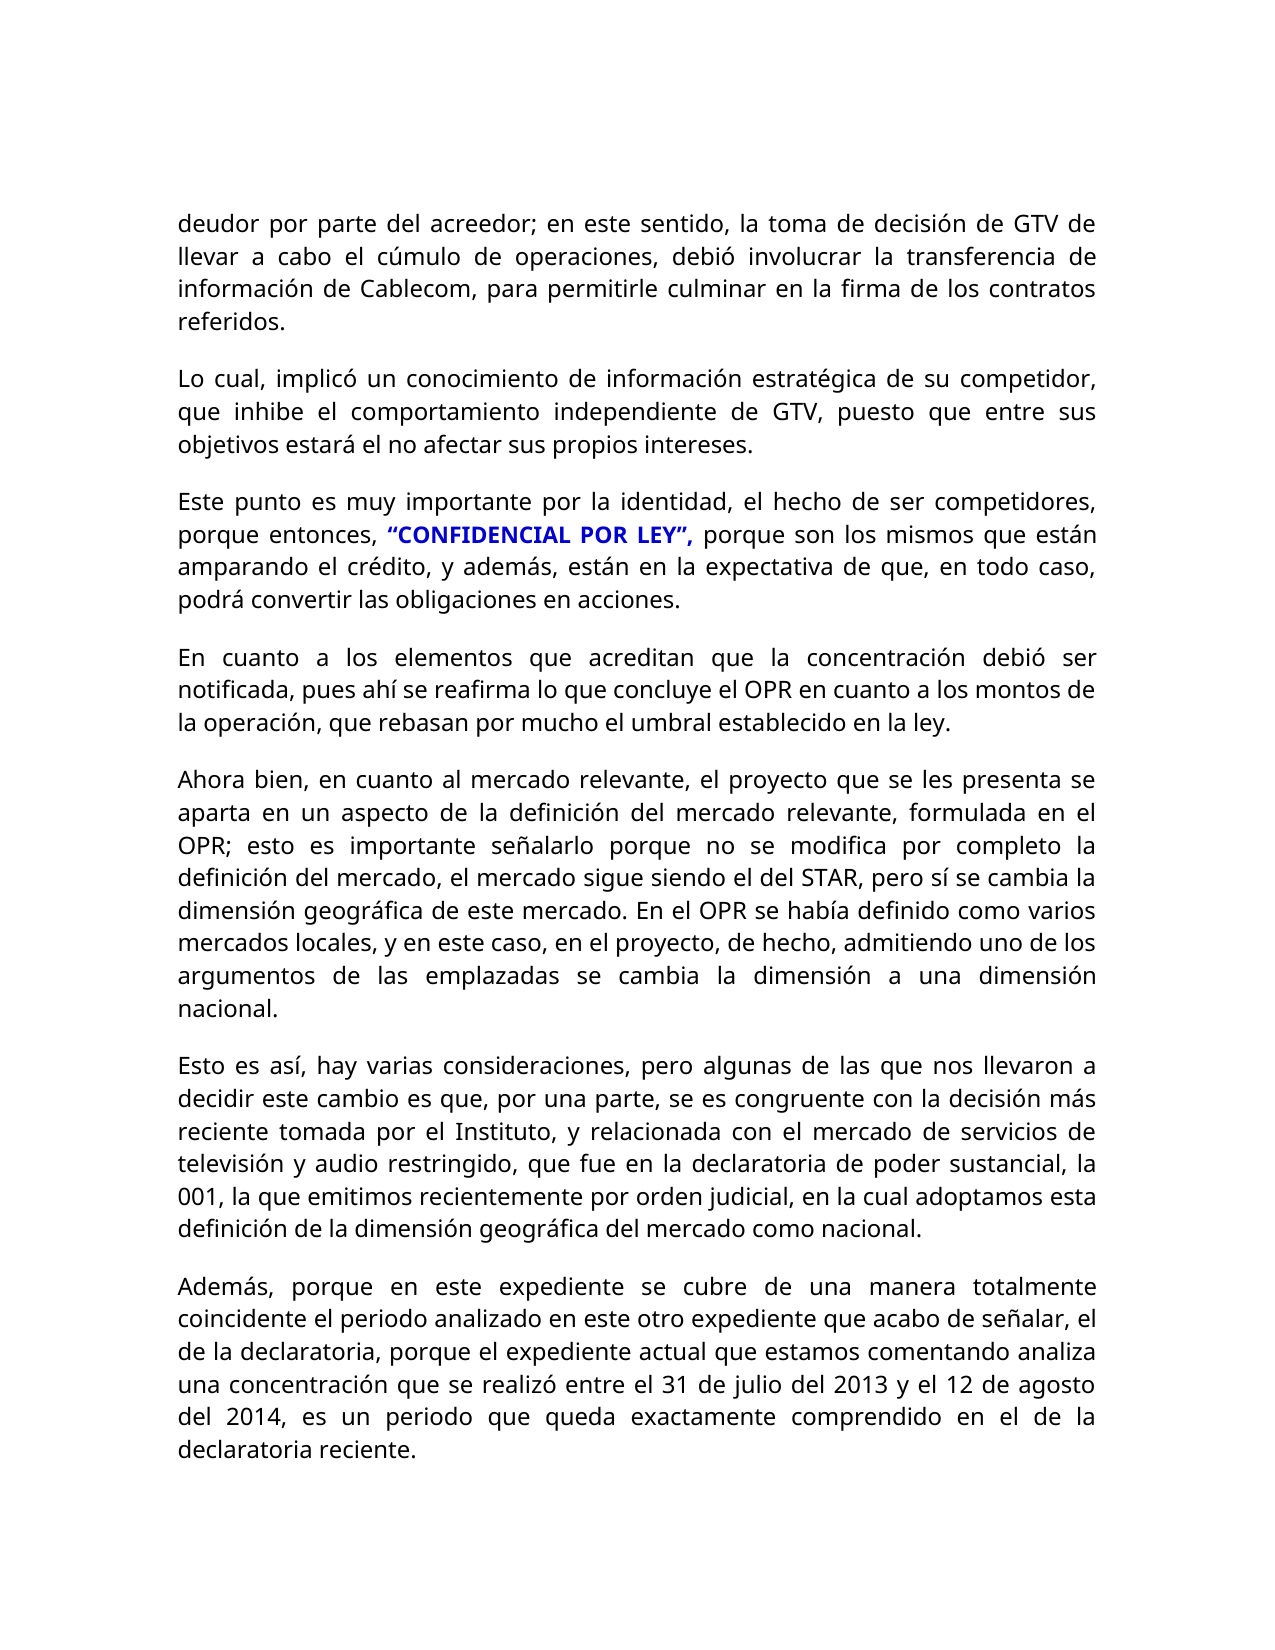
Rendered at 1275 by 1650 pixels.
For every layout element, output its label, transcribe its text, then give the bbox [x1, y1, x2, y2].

text Además, porque en este expediente se cubre de una manera totalmente coincidente el periodo analizado en este otro expediente que acabo de señalar, el de la declaratoria, porque el expediente actual que estamos comentando analiza una concentración que se realizó entre el 31 de julio del 2013 y el 12 de agosto del 2014, es un periodo que queda exactamente comprendido en el de la declaratoria reciente. [177, 1270, 1098, 1465]
text En cuanto a los elementos que acreditan que la concentración debió ser notificada, pues ahí se reafirma lo que concluye el OPR en cuanto a los montos de la operación, que rebasan por mucho el umbral establecido en la ley. [177, 640, 1098, 738]
text Esto es así, hay varias consideraciones, pero algunas de las que nos llevaron a decidir este cambio es que, por una parte, se es congruente con la decisión más reciente tomada por el Instituto, y relacionada con el mercado de servicios de televisión y audio restringido, que fue en la declaratoria de poder sustancial, la 001, la que emitimos recientemente por orden judicial, en la cual adoptamos esta definición de la dimensión geográfica del mercado como nacional. [177, 1049, 1098, 1245]
text Lo cual, implicó un conocimiento de información estratégica de su competidor, que inhibe el comportamiento independiente de GTV, puesto que entre sus objetivos estará el no afectar sus propios intereses. [177, 362, 1098, 460]
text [177, 207, 1098, 337]
text Ahora bien, en cuanto al mercado relevante, el proyecto que se les presenta se aparta en un aspecto de la definición del mercado relevante, formulada en el OPR; esto es importante señalarlo porque no se modifica por completo la definición del mercado, el mercado sigue siendo el del STAR, pero sí se cambia la dimensión geográfica de este mercado. En el OPR se había definido como varios mercados locales, y en este caso, en el proyecto, de hecho, admitiendo uno de los argumentos de las emplazadas se cambia la dimensión a una dimensión nacional. [177, 763, 1098, 1024]
text Este punto es muy importante por la identidad, el hecho de ser competidores, porque entonces, “CONFIDENCIAL POR LEY”, porque son los mismos que están amparando el crédito, y además, están en la expectativa de que, en todo caso, podrá convertir las obligaciones en acciones. [177, 485, 1098, 615]
